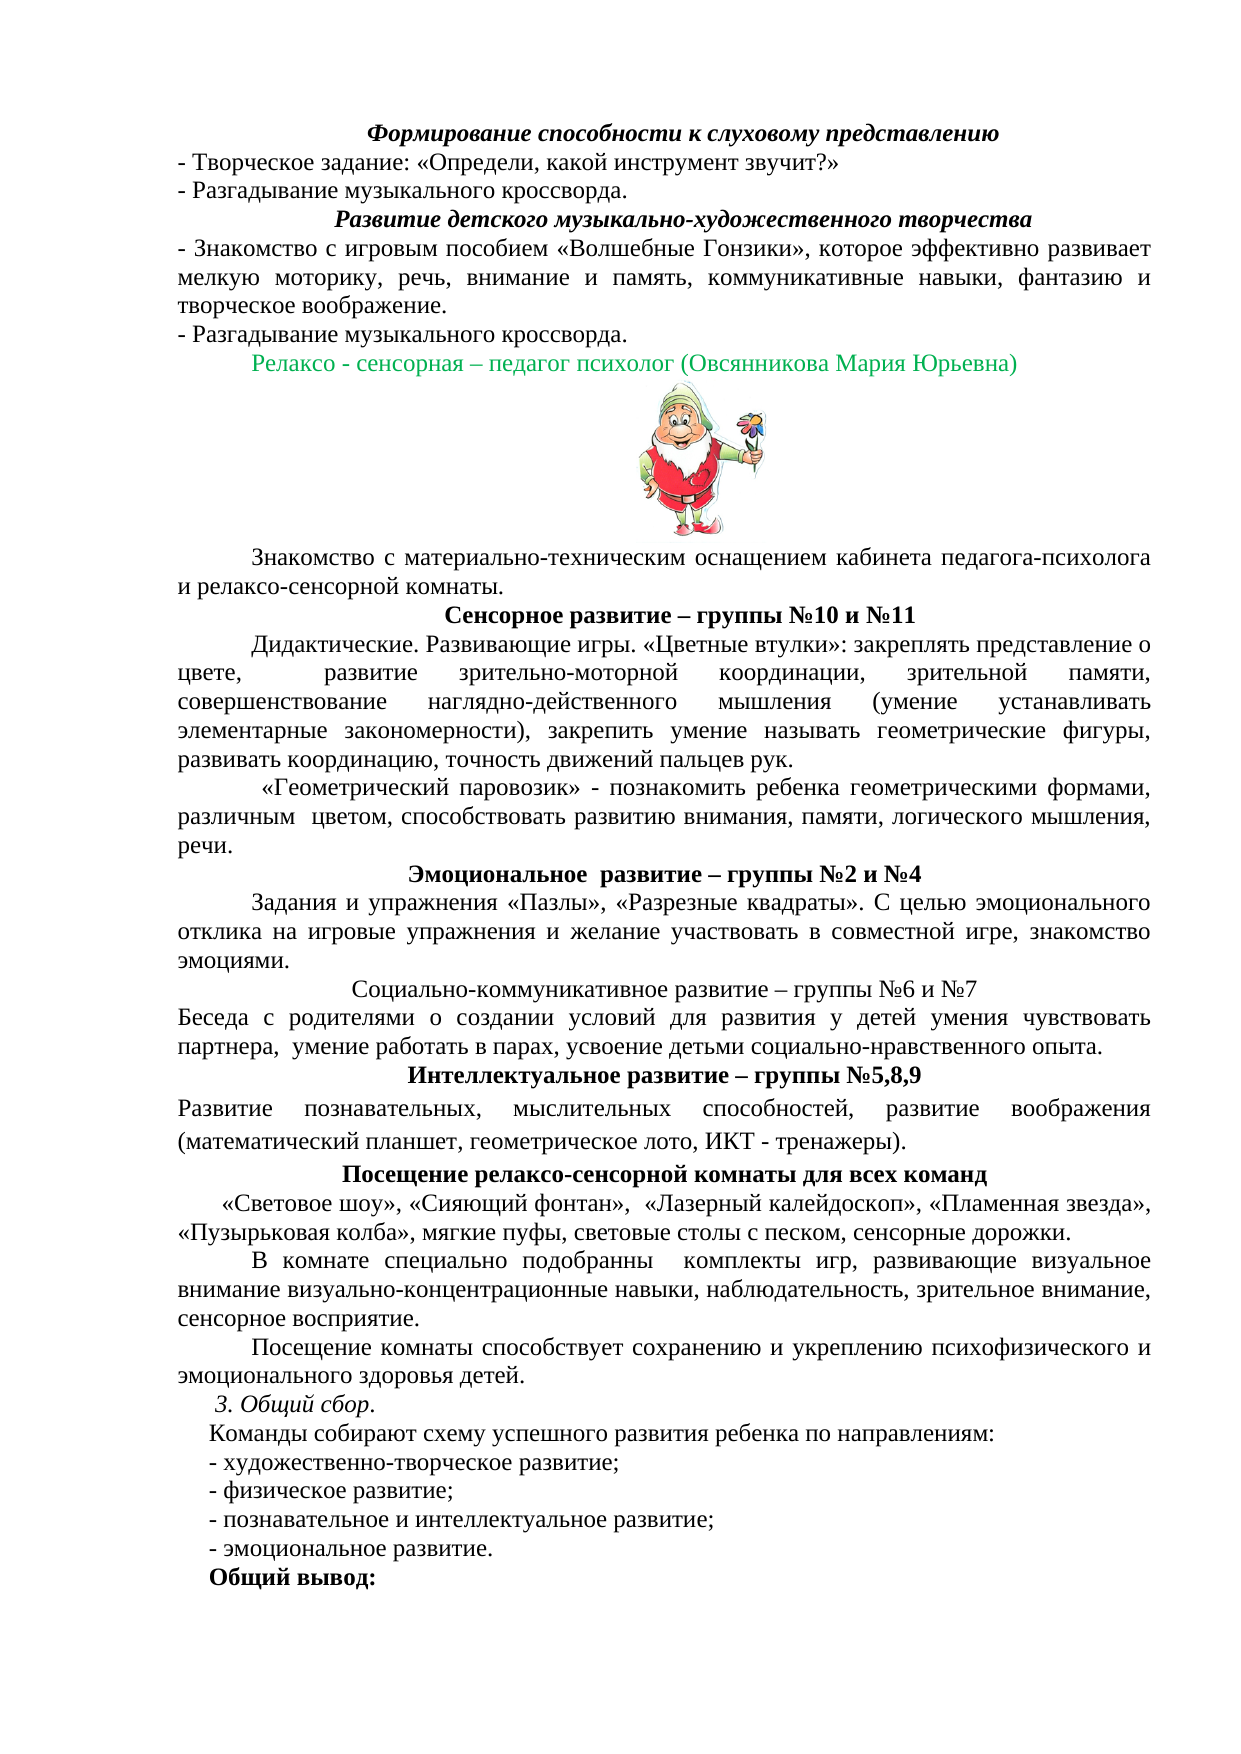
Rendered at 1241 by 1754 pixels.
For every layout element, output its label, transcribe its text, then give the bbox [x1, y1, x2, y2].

text - Разгадывание музыкального кроссворда. [177, 176, 1152, 204]
text - художественно-творческое развитие; [177, 1447, 1152, 1475]
text Дидактические. Развивающие игры. «Цветные втулки»: закреплять представление о цвете, развитие зрительно-моторной координации, зрительной памяти, совершенствование наглядно-действенного мышления (умение устанавливать элементарные закономерности), закрепить умение называть геометрические фигуры, развивать координацию, точность движений пальцев рук. [177, 629, 1152, 772]
text - Творческое задание: «Определи, какой инструмент звучит?» [177, 147, 1152, 176]
text «Геометрический паровозик» - познакомить ребенка геометрическими формами, различным цветом, способствовать развитию внимания, памяти, логического мышления, речи. [177, 772, 1152, 859]
text Эмоциональное развитие – группы №2 и №4 [177, 859, 1152, 887]
text Интеллектуальное развитие – группы №5,8,9 [177, 1060, 1152, 1089]
text Беседа с родителями о создании условий для развития у детей умения чувствовать партнера, умение работать в парах, усвоение детьми социально-нравственного опыта. [177, 1002, 1152, 1060]
text - эмоциональное развитие. [177, 1533, 1152, 1562]
picture [636, 376, 767, 543]
list Формирование способности к слуховому представлению [215, 118, 1152, 147]
text 3. Общий сбор. [177, 1389, 1152, 1418]
text Посещение релаксо-сенсорной комнаты для всех команд [177, 1159, 1152, 1188]
text Социально-коммуникативное развитие – группы №6 и №7 [177, 974, 1152, 1002]
text В комнате специально подобранны комплекты игр, развивающие визуальное внимание визуально-концентрационные навыки, наблюдательность, зрительное внимание, сенсорное восприятие. [177, 1245, 1152, 1332]
text Знакомство с материально-техническим оснащением кабинета педагога-психолога и релаксо-сенсорной комнаты. [177, 542, 1152, 600]
text Посещение комнаты способствует сохранению и укреплению психофизического и эмоционального здоровья детей. [177, 1332, 1152, 1389]
text - физическое развитие; [177, 1475, 1152, 1504]
text Развитие познавательных, мыслительных способностей, развитие воображения (математический планшет, геометрическое лото, ИКТ - тренажеры). [177, 1093, 1152, 1155]
list Релаксо - сенсорная – педагог психолог (Овсянникова Мария Юрьевна) [207, 348, 1152, 377]
text - Знакомство с игровым пособием «Волшебные Гонзики», которое эффективно развивает мелкую моторику, речь, внимание и память, коммуникативные навыки, фантазию и творческое воображение. [177, 233, 1152, 319]
list Развитие детского музыкально-художественного творчества [215, 204, 1152, 233]
text Сенсорное развитие – группы №10 и №11 [208, 600, 1152, 629]
text «Световое шоу», «Сияющий фонтан», «Лазерный калейдоскоп», «Пламенная звезда», «Пузырьковая колба», мягкие пуфы, световые столы с песком, сенсорные дорожки. [177, 1188, 1152, 1245]
text - Разгадывание музыкального кроссворда. [177, 319, 1152, 348]
text - познавательное и интеллектуальное развитие; [177, 1504, 1152, 1533]
text Общий вывод: [177, 1562, 1152, 1590]
text Задания и упражнения «Пазлы», «Разрезные квадраты». С целью эмоционального отклика на игровые упражнения и желание участвовать в совместной игре, знакомство эмоциями. [177, 887, 1152, 974]
text Команды собирают схему успешного развития ребенка по направлениям: [177, 1418, 1152, 1447]
